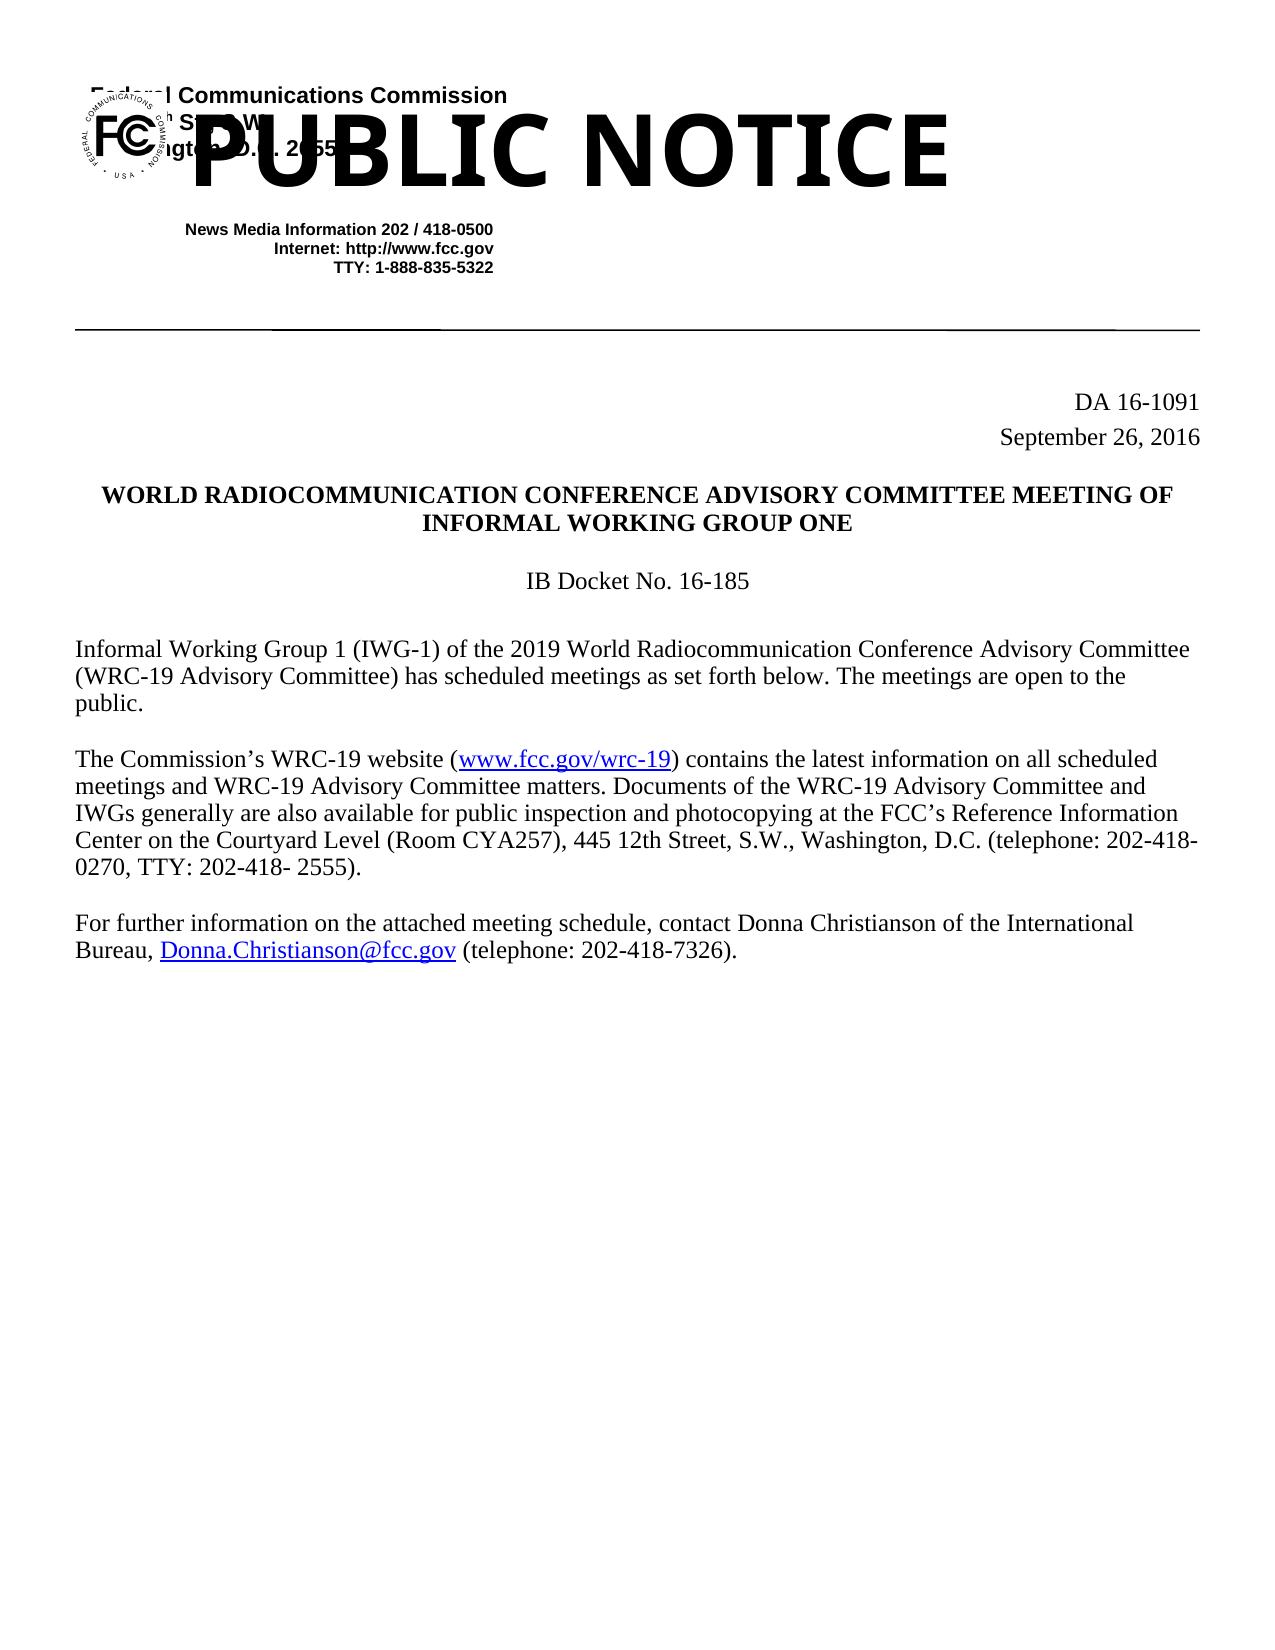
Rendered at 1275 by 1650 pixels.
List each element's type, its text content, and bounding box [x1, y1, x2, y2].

text Informal Working Group 1 (IWG-1) of the 2019 World Radiocommunication Conference Advisory Committee (WRC-19 Advisory Committee) has scheduled meetings as set forth below. The meetings are open to the public. [75, 636, 1200, 717]
text IB Docket No. 16-185 [75, 566, 1200, 595]
text For further information on the attached meeting schedule, contact Donna Christianson of the International Bureau, Donna.Christianson@fcc.gov (telephone: 202-418-7326). [75, 910, 1200, 964]
text WORLD RADIOCOMMUNICATION CONFERENCE ADVISORY COMMITTEE MEETING OF INFORMAL WORKING GROUP ONE [75, 480, 1200, 537]
text September 26, 2016 [75, 422, 1200, 451]
text DA 16-1091 [75, 387, 1200, 416]
text The Commission’s WRC-19 website (www.fcc.gov/wrc-19) contains the latest information on all scheduled meetings and WRC-19 Advisory Committee matters. Documents of the WRC-19 Advisory Committee and IWGs generally are also available for public inspection and photocopying at the FCC’s Reference Information Center on the Courtyard Level (Room CYA257), 445 12th Street, S.W., Washington, D.C. (telephone: 202-418-0270, TTY: 202-418- 2555). [75, 746, 1200, 881]
